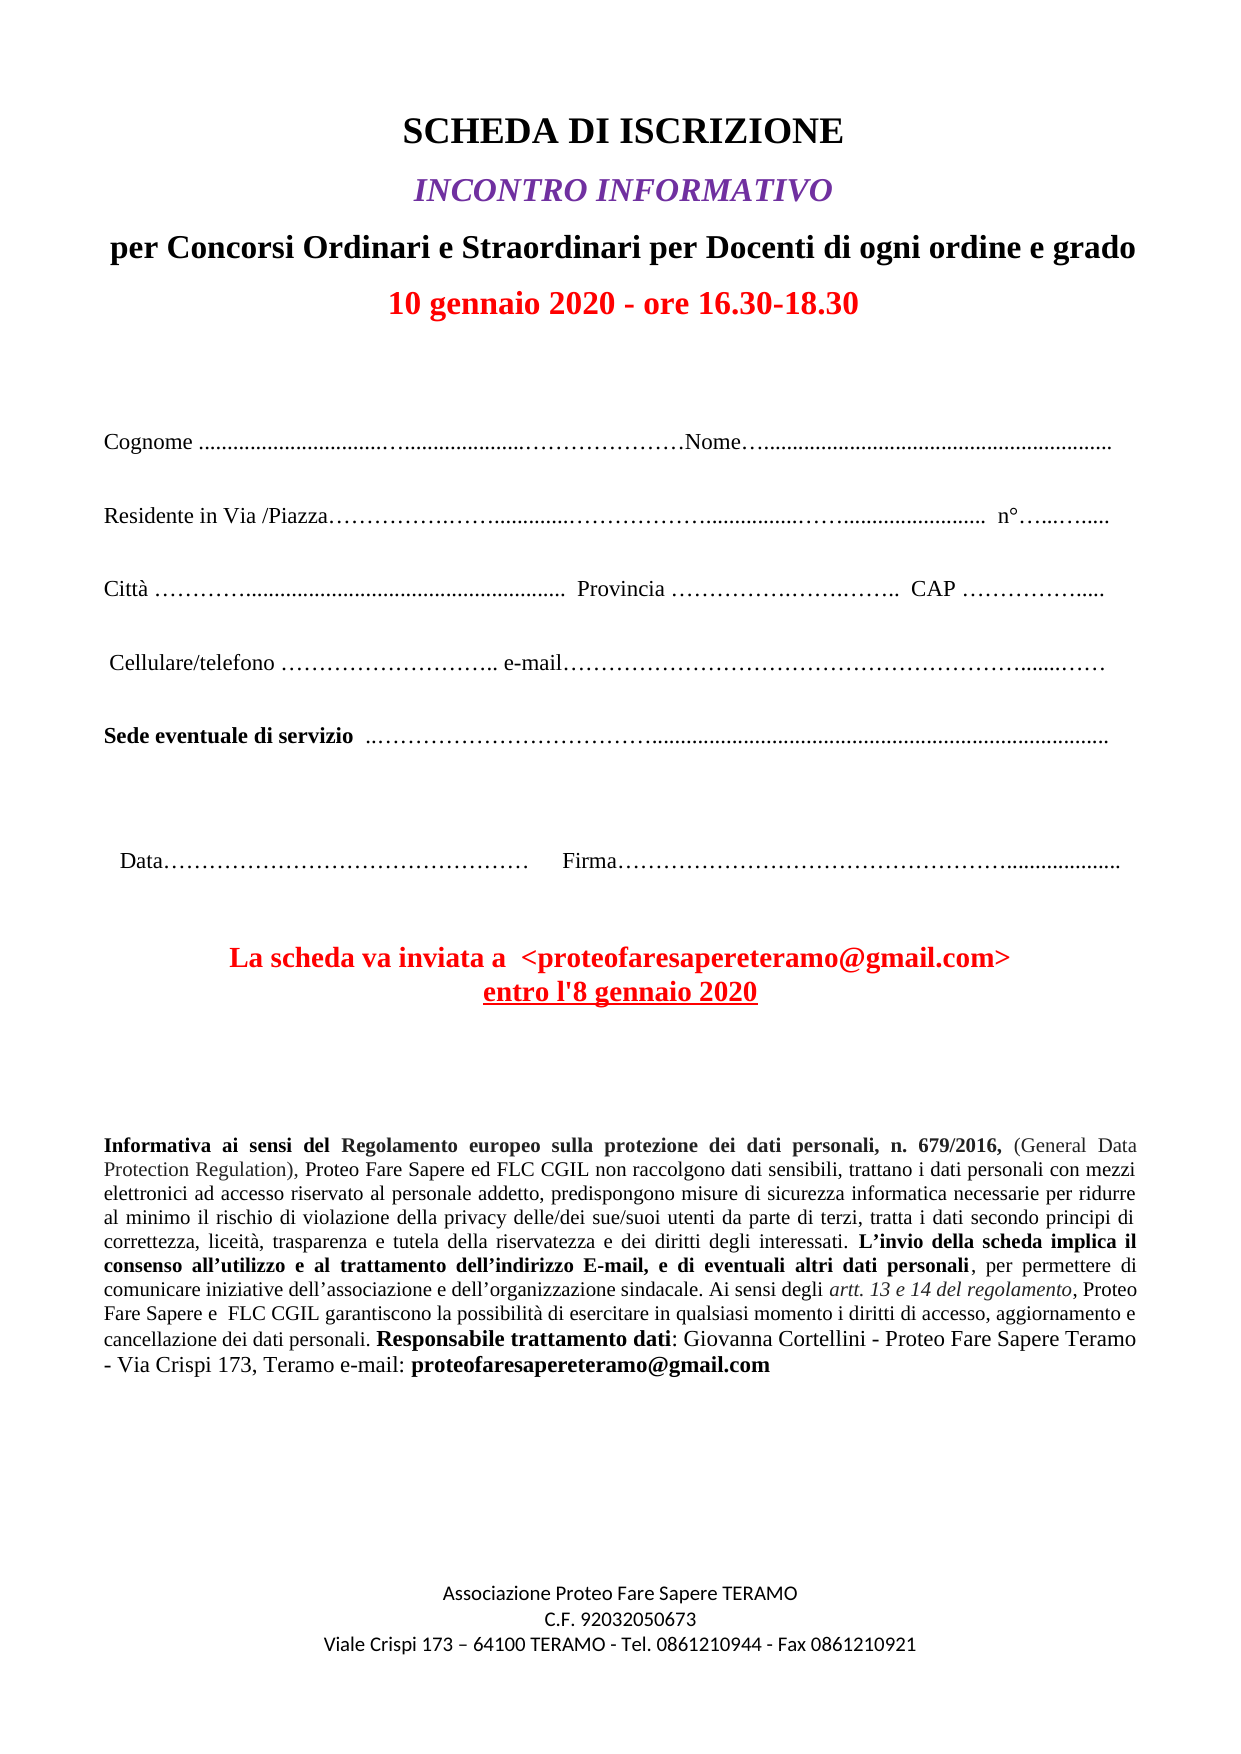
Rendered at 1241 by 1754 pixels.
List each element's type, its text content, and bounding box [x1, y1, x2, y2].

text Sede eventuale di servizio ..………………………………................................................................................ [103, 722, 1137, 749]
text SCHEDA DI ISCRIZIONE [103, 108, 1143, 151]
text INCONTRO INFORMATIVO [103, 170, 1143, 209]
text Cognome ................................….....................…………………Nome…............................................................. [103, 428, 1137, 455]
text entro l'8 gennaio 2020 [103, 974, 1137, 1008]
text Residente in Via /Piazza…………….…….............………………................……......................... n°…...…..... [103, 502, 1137, 528]
text Città …………........................................................ Provincia …………….…….…….. CAP ……………..... [103, 575, 1137, 602]
text Cellulare/telefono ……………………….. e-mail…………………………………………………….......…… [103, 649, 1137, 675]
text La scheda va inviata a <proteofaresapereteramo@gmail.com> [103, 941, 1137, 974]
text 10 gennaio 2020 - ore 16.30-18.30 [103, 283, 1143, 322]
text Data………………………………………… Firma…………………………………………….................... [103, 847, 1137, 873]
text per Concorsi Ordinari e Straordinari per Docenti di ogni ordine e grado [103, 227, 1143, 265]
text Informativa ai sensi del Regolamento europeo sulla protezione dei dati personali, n. 679/2016, (General Data Protection Regulation), Proteo Fare Sapere ed FLC CGIL non raccolgono dati sensibili, trattano i dati personali con mezzi elettronici ad accesso riservato al personale addetto, predispongono misure di sicurezza informatica necessarie per ridurre al minimo il rischio di violazione della privacy delle/dei sue/suoi utenti da parte di terzi, tratta i dati secondo principi di correttezza, liceità, trasparenza e tutela della riservatezza e dei diritti degli interessati. L’invio della scheda implica il consenso all’utilizzo e al trattamento dell’indirizzo E-mail, e di eventuali altri dati personali, per permettere di comunicare iniziative dell’associazione e dell’organizzazione sindacale. Ai sensi degli artt. 13 e 14 del regolamento, Proteo Fare Sapere e FLC CGIL garantiscono la possibilità di esercitare in qualsiasi momento i diritti di accesso, aggiornamento e cancellazione dei dati personali. Responsabile trattamento dati: Giovanna Cortellini - Proteo Fare Sapere Teramo - Via Crispi 173, Teramo e-mail: proteofaresapereteramo@gmail.com [103, 1133, 1137, 1378]
